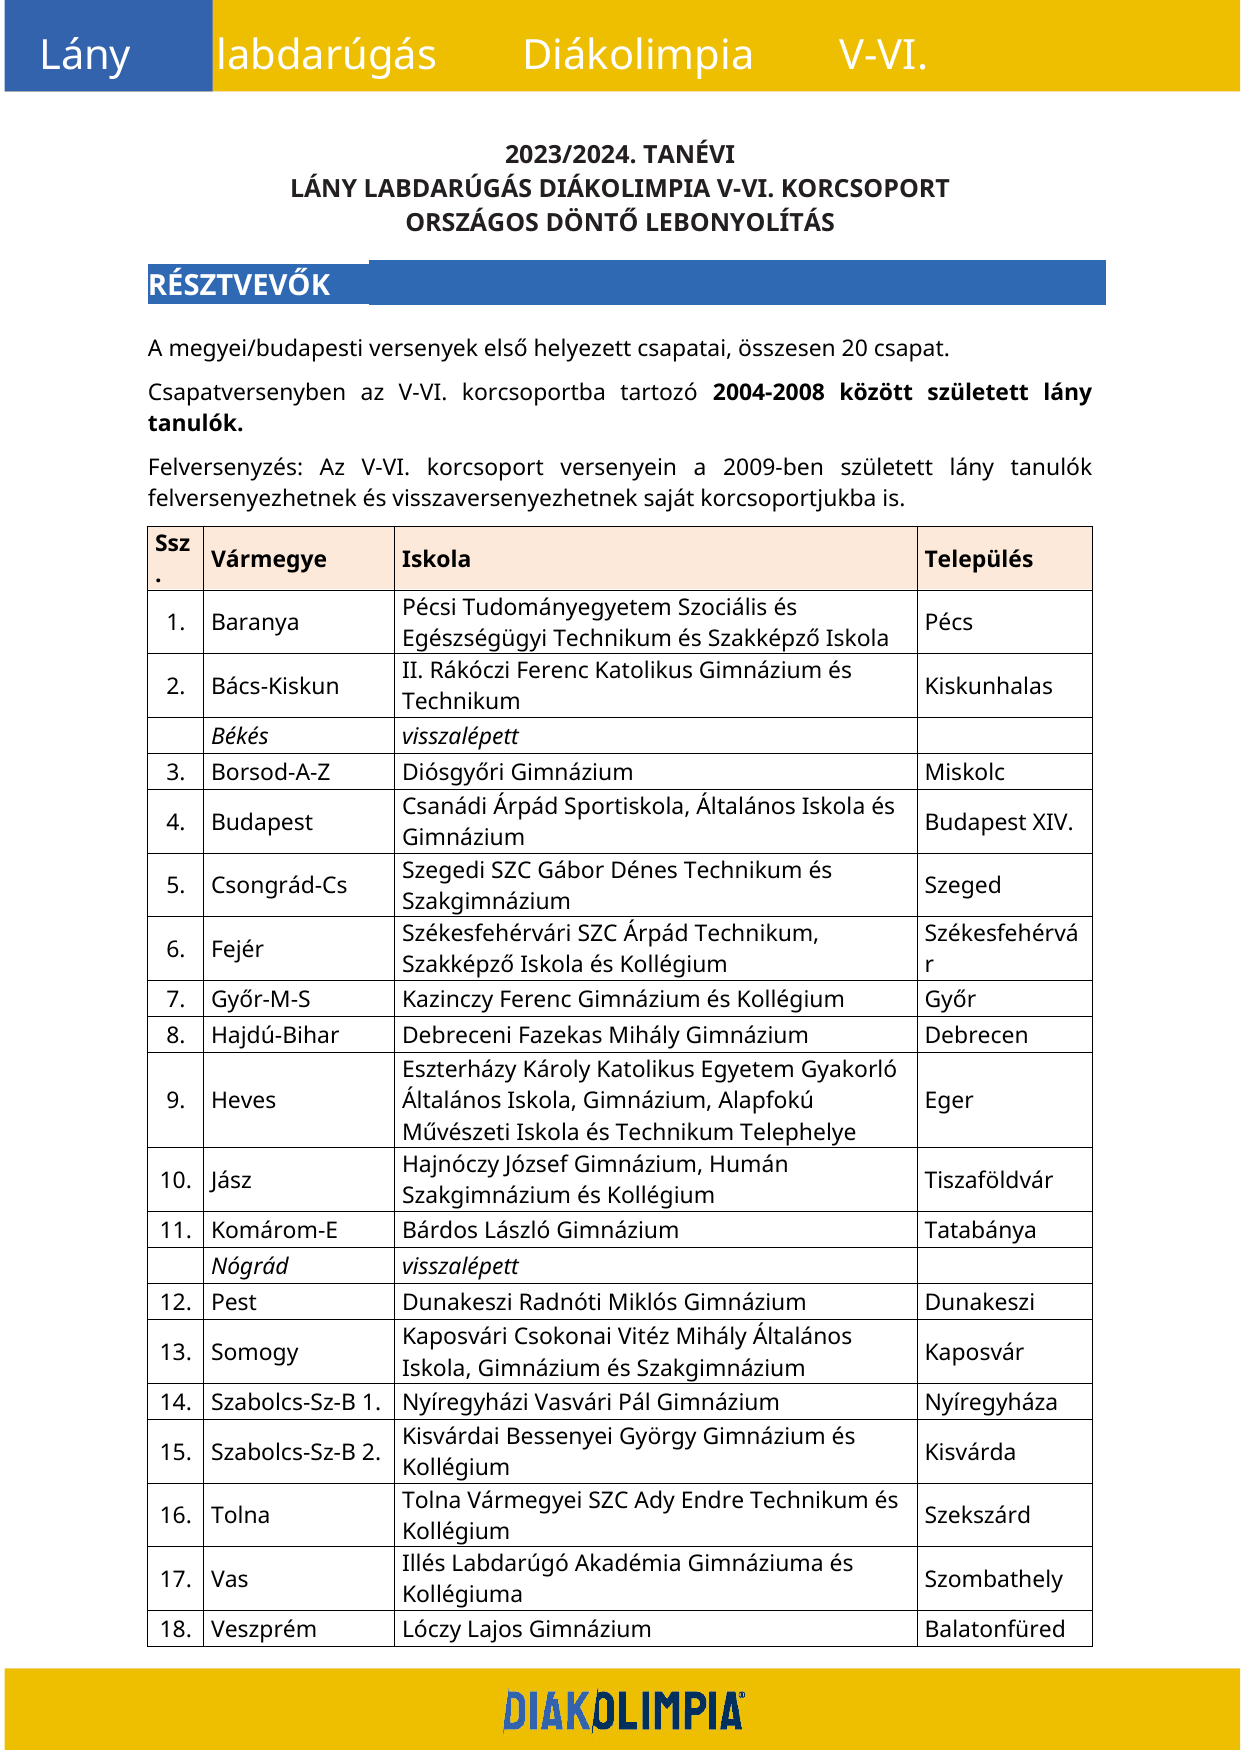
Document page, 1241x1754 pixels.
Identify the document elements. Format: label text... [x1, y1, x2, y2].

text Felversenyzés: Az V-VI. korcsoport versenyein a 2009-ben született lány tanulók felversenyezhetnek és visszaversenyezhetnek saját korcsoportjukba is. [148, 451, 1093, 513]
table_cell 3. [148, 754, 203, 789]
table_cell Nyíregyháza [918, 1384, 1092, 1419]
table_cell 5. [148, 854, 203, 916]
table_cell Csanádi Árpád Sportiskola, Általános Iskola és Gimnázium [395, 790, 917, 853]
table_cell Nógrád [204, 1248, 394, 1283]
table_cell 15. [148, 1420, 203, 1483]
table_cell 12. [148, 1284, 203, 1319]
table_cell Szeged [918, 854, 1092, 916]
table_cell 14. [148, 1384, 203, 1419]
table_cell Kisvárda [918, 1420, 1092, 1483]
table_cell Eszterházy Károly Katolikus Egyetem Gyakorló Általános Iskola, Gimnázium, Alapfokú Művészeti Iskola és Technikum Telephelye [395, 1053, 917, 1147]
text Csapatversenyben az V-VI. korcsoportba tartozó 2004-2008 között született lány tanulók. [148, 376, 1093, 438]
table_header Vármegye [204, 527, 394, 589]
table_cell Borsod-A-Z [204, 754, 394, 789]
table_cell Szabolcs-Sz-B 1. [204, 1384, 394, 1419]
table_cell Győr-M-S [204, 981, 394, 1016]
table_cell Szekszárd [918, 1484, 1092, 1546]
table_cell Hajnóczy József Gimnázium, Humán Szakgimnázium és Kollégium [395, 1148, 917, 1211]
table_cell Pécsi Tudományegyetem Szociális és Egészségügyi Technikum és Szakképző Iskola [395, 591, 917, 653]
table_cell Budapest [204, 790, 394, 853]
table_cell II. Rákóczi Ferenc Katolikus Gimnázium és Technikum [395, 654, 917, 717]
table_cell 2. [148, 654, 203, 717]
table_cell visszalépett [395, 718, 917, 753]
table_cell Tolna Vármegyei SZC Ady Endre Technikum és Kollégium [395, 1484, 917, 1546]
table_cell Szabolcs-Sz-B 2. [204, 1420, 394, 1483]
table_cell 9. [148, 1053, 203, 1147]
table_cell 17. [148, 1547, 203, 1610]
table_cell Csongrád-Cs [204, 854, 394, 916]
table_cell Kisvárdai Bessenyei György Gimnázium és Kollégium [395, 1420, 917, 1483]
table_cell Miskolc [918, 754, 1092, 789]
table_cell Dunakeszi [918, 1284, 1092, 1319]
table_cell Pécs [918, 591, 1092, 653]
table_cell 11. [148, 1212, 203, 1247]
table_cell Bárdos László Gimnázium [395, 1212, 917, 1247]
table_header Település [918, 527, 1092, 589]
table_cell Kazinczy Ferenc Gimnázium és Kollégium [395, 981, 917, 1016]
table_cell Kiskunhalas [918, 654, 1092, 717]
table_cell Balatonfüred [918, 1611, 1092, 1646]
table_header Ssz. [148, 527, 203, 589]
table_cell Komárom-E [204, 1212, 394, 1247]
table_cell Győr [918, 981, 1092, 1016]
table_cell visszalépett [395, 1248, 917, 1283]
table_cell 7. [148, 981, 203, 1016]
table_cell Pest [204, 1284, 394, 1319]
table_cell 13. [148, 1320, 203, 1383]
table_cell Lóczy Lajos Gimnázium [395, 1611, 917, 1646]
table_cell 18. [148, 1611, 203, 1646]
table_cell Dunakeszi Radnóti Miklós Gimnázium [395, 1284, 917, 1319]
table_cell 1. [148, 591, 203, 653]
text LÁNY LABDARÚGÁS DIÁKOLIMPIA V-VI. KORCSOPORT [148, 170, 1092, 204]
table_cell [148, 1248, 203, 1283]
text 2023/2024. TANÉVI [148, 136, 1092, 170]
text ORSZÁGOS DÖNTŐ LEBONYOLÍTÁS [148, 204, 1092, 238]
table_cell Tatabánya [918, 1212, 1092, 1247]
table_cell Hajdú-Bihar [204, 1017, 394, 1052]
table_cell Szegedi SZC Gábor Dénes Technikum és Szakgimnázium [395, 854, 917, 916]
table_cell [918, 718, 1092, 753]
table_cell Kaposvári Csokonai Vitéz Mihály Általános Iskola, Gimnázium és Szakgimnázium [395, 1320, 917, 1383]
table_cell Veszprém [204, 1611, 394, 1646]
table_cell 16. [148, 1484, 203, 1546]
table_cell [918, 1248, 1092, 1283]
table_header Iskola [395, 527, 917, 589]
table_cell Debrecen [918, 1017, 1092, 1052]
table_cell Illés Labdarúgó Akadémia Gimnáziuma és Kollégiuma [395, 1547, 917, 1610]
table_cell Bács-Kiskun [204, 654, 394, 717]
picture [4, 0, 1241, 1750]
table_cell Diósgyőri Gimnázium [395, 754, 917, 789]
text A megyei/budapesti versenyek első helyezett csapatai, összesen 20 csapat. [148, 332, 1093, 363]
table_cell Békés [204, 718, 394, 753]
table_cell Vas [204, 1547, 394, 1610]
table_cell Szombathely [918, 1547, 1092, 1610]
table_cell 10. [148, 1148, 203, 1211]
table_cell Székesfehérvári SZC Árpád Technikum, Szakképző Iskola és Kollégium [395, 917, 917, 980]
table_cell Fejér [204, 917, 394, 980]
table_cell Jász [204, 1148, 394, 1211]
table_cell Székesfehérvár [918, 917, 1092, 980]
table_cell Eger [918, 1053, 1092, 1147]
table_cell Baranya [204, 591, 394, 653]
table_cell Tiszaföldvár [918, 1148, 1092, 1211]
table_cell Nyíregyházi Vasvári Pál Gimnázium [395, 1384, 917, 1419]
table_cell Heves [204, 1053, 394, 1147]
table_cell Budapest XIV. [918, 790, 1092, 853]
table_cell 8. [148, 1017, 203, 1052]
table_cell [148, 718, 203, 753]
table_cell Debreceni Fazekas Mihály Gimnázium [395, 1017, 917, 1052]
table_cell 6. [148, 917, 203, 980]
table_cell Somogy [204, 1320, 394, 1383]
table_cell 4. [148, 790, 203, 853]
table_cell Kaposvár [918, 1320, 1092, 1383]
table_cell Tolna [204, 1484, 394, 1546]
